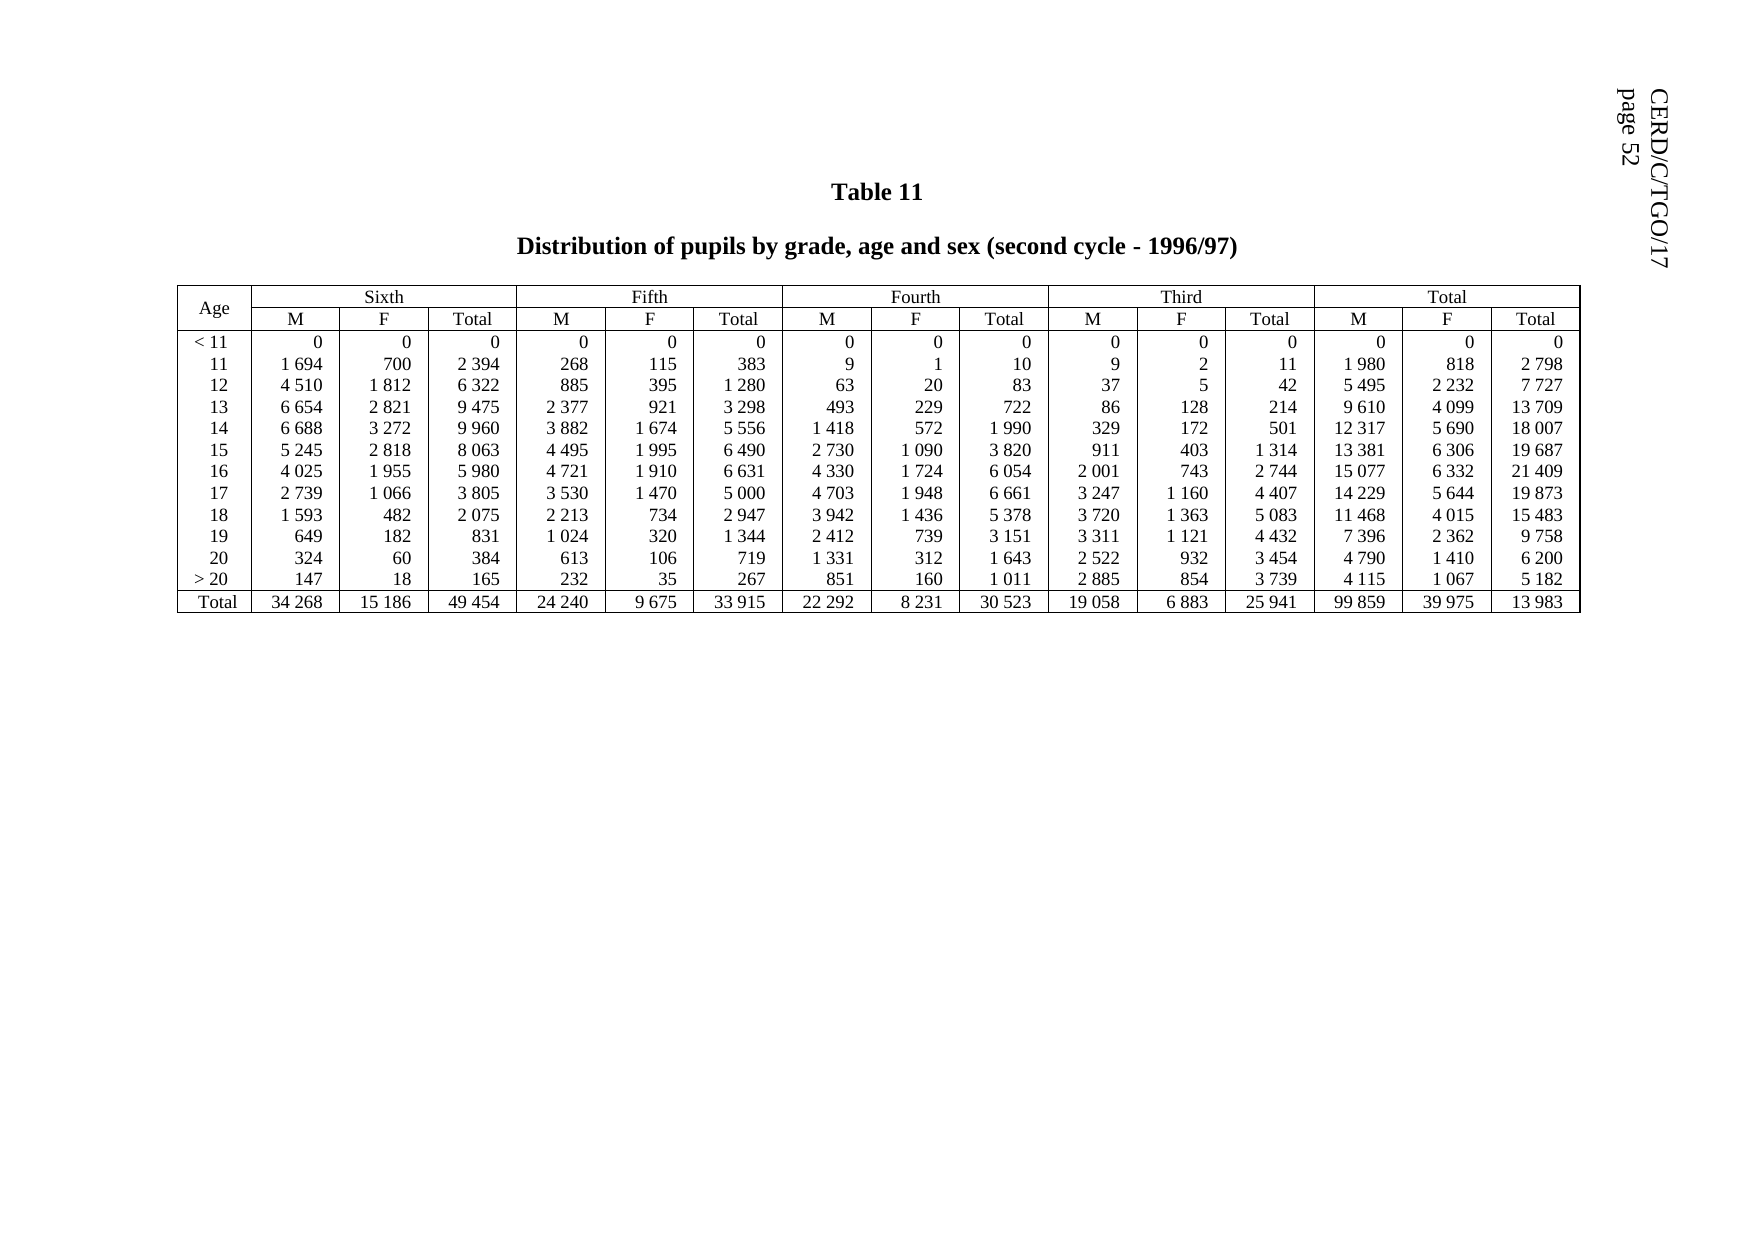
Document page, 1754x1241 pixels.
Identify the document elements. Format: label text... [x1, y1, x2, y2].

table_cell 1 470 [606, 482, 693, 503]
table_cell 9 758 [1492, 525, 1579, 547]
table_cell 1 280 [694, 374, 782, 396]
table_cell 3 151 [960, 525, 1048, 547]
table_cell 743 [1138, 460, 1225, 482]
table_cell 493 [783, 396, 871, 417]
table_cell 1 066 [340, 482, 428, 503]
table_cell 106 [606, 547, 693, 568]
table_cell 4 025 [252, 460, 339, 482]
table_cell 6 054 [960, 460, 1048, 482]
table_cell 4 495 [517, 439, 605, 460]
table_cell 613 [517, 547, 605, 568]
table_cell 649 [252, 525, 339, 547]
table_cell 4 015 [1403, 504, 1491, 525]
table_cell 5 083 [1226, 504, 1314, 525]
table_cell 6 490 [694, 439, 782, 460]
table_cell 739 [872, 525, 959, 547]
table_cell 20 [872, 374, 959, 396]
table_cell 0 [1138, 331, 1225, 352]
table_cell 14 229 [1315, 482, 1402, 503]
table_cell 83 [960, 374, 1048, 396]
table_cell 86 [1049, 396, 1137, 417]
table_cell 2 947 [694, 504, 782, 525]
table_cell F [872, 308, 959, 330]
table_cell 501 [1226, 417, 1314, 439]
table_cell 851 [783, 568, 871, 590]
table_cell 6 661 [960, 482, 1048, 503]
table_cell 1 593 [252, 504, 339, 525]
table_cell 99 859 [1315, 591, 1402, 612]
table_cell 3 720 [1049, 504, 1137, 525]
table_cell M [1315, 308, 1402, 330]
table_cell 2 213 [517, 504, 605, 525]
table_cell 885 [517, 374, 605, 396]
table_cell 0 [1049, 331, 1137, 352]
table_cell Total [429, 308, 516, 330]
table_cell Total [1226, 308, 1314, 330]
table_cell F [1403, 308, 1491, 330]
table_cell 7 396 [1315, 525, 1402, 547]
table_cell 932 [1138, 547, 1225, 568]
table_cell 2 744 [1226, 460, 1314, 482]
table_cell 268 [517, 353, 605, 374]
table_cell 3 805 [429, 482, 516, 503]
table_cell 5 [1138, 374, 1225, 396]
table_cell 182 [340, 525, 428, 547]
table_cell 734 [606, 504, 693, 525]
table_cell 9 [1049, 353, 1137, 374]
table_cell 14 [178, 417, 251, 439]
table_cell 19 058 [1049, 591, 1137, 612]
table_cell 2 412 [783, 525, 871, 547]
table_cell 572 [872, 417, 959, 439]
table_cell 5 245 [252, 439, 339, 460]
table_cell 4 099 [1403, 396, 1491, 417]
table_cell 3 530 [517, 482, 605, 503]
table_cell 17 [178, 482, 251, 503]
table_cell 1 674 [606, 417, 693, 439]
table_cell 8 231 [872, 591, 959, 612]
table_cell 19 [178, 525, 251, 547]
table_cell 312 [872, 547, 959, 568]
table_cell 2 522 [1049, 547, 1137, 568]
table_cell 722 [960, 396, 1048, 417]
table_cell 6 332 [1403, 460, 1491, 482]
table_cell 3 311 [1049, 525, 1137, 547]
table_cell 15 483 [1492, 504, 1579, 525]
table_cell 42 [1226, 374, 1314, 396]
table_cell 854 [1138, 568, 1225, 590]
table_cell 0 [1226, 331, 1314, 352]
table_cell > 20 [178, 568, 251, 590]
table_cell 147 [252, 568, 339, 590]
table_cell 16 [178, 460, 251, 482]
table_header Fifth [517, 286, 782, 307]
table_cell 3 247 [1049, 482, 1137, 503]
table_cell 1 955 [340, 460, 428, 482]
table_header Third [1049, 286, 1314, 307]
table_cell Total [178, 591, 251, 612]
table_cell 267 [694, 568, 782, 590]
table_cell 5 556 [694, 417, 782, 439]
table_cell 6 654 [252, 396, 339, 417]
table_cell 0 [1315, 331, 1402, 352]
table_cell 1 160 [1138, 482, 1225, 503]
table_cell 24 240 [517, 591, 605, 612]
table_cell 13 381 [1315, 439, 1402, 460]
table_cell 30 523 [960, 591, 1048, 612]
table_cell 9 [783, 353, 871, 374]
table_cell 384 [429, 547, 516, 568]
table_cell Total [694, 308, 782, 330]
table_cell 9 675 [606, 591, 693, 612]
table_cell 1 314 [1226, 439, 1314, 460]
table_cell 4 115 [1315, 568, 1402, 590]
table_cell 1 090 [872, 439, 959, 460]
table_cell 921 [606, 396, 693, 417]
table_cell 34 268 [252, 591, 339, 612]
table_cell 63 [783, 374, 871, 396]
table_cell 2 885 [1049, 568, 1137, 590]
table_cell M [517, 308, 605, 330]
table_cell 395 [606, 374, 693, 396]
table_cell 15 077 [1315, 460, 1402, 482]
table_cell 1 724 [872, 460, 959, 482]
table_cell 39 975 [1403, 591, 1491, 612]
table_cell 3 272 [340, 417, 428, 439]
table_cell 9 960 [429, 417, 516, 439]
table_cell 165 [429, 568, 516, 590]
table_cell 831 [429, 525, 516, 547]
table_cell 6 883 [1138, 591, 1225, 612]
table_cell M [783, 308, 871, 330]
table_cell 12 317 [1315, 417, 1402, 439]
table_cell 5 690 [1403, 417, 1491, 439]
table_cell F [606, 308, 693, 330]
table_cell 6 631 [694, 460, 782, 482]
table_cell < 11 [178, 331, 251, 352]
table_cell 232 [517, 568, 605, 590]
table_cell M [252, 308, 339, 330]
table_cell 0 [1492, 331, 1579, 352]
table_cell 1 331 [783, 547, 871, 568]
table_cell 1 121 [1138, 525, 1225, 547]
table_header Fourth [783, 286, 1048, 307]
table_cell 11 [1226, 353, 1314, 374]
table_cell 5 495 [1315, 374, 1402, 396]
table_cell 0 [1403, 331, 1491, 352]
table_cell 11 [178, 353, 251, 374]
table_cell 3 820 [960, 439, 1048, 460]
table_cell 35 [606, 568, 693, 590]
table_cell 13 [178, 396, 251, 417]
table_cell 9 475 [429, 396, 516, 417]
table_cell 4 407 [1226, 482, 1314, 503]
table_header Total [1315, 286, 1579, 307]
table_cell 21 409 [1492, 460, 1579, 482]
table_cell 0 [252, 331, 339, 352]
table_cell 4 432 [1226, 525, 1314, 547]
table_cell 128 [1138, 396, 1225, 417]
table_cell 2 075 [429, 504, 516, 525]
table_cell 1 980 [1315, 353, 1402, 374]
table_cell 60 [340, 547, 428, 568]
table_cell 172 [1138, 417, 1225, 439]
table_cell 15 [178, 439, 251, 460]
table_cell 2 798 [1492, 353, 1579, 374]
table_cell 4 703 [783, 482, 871, 503]
table_cell 9 610 [1315, 396, 1402, 417]
table_cell 1 067 [1403, 568, 1491, 590]
table_cell 5 000 [694, 482, 782, 503]
table_cell 4 510 [252, 374, 339, 396]
table_cell 2 001 [1049, 460, 1137, 482]
table_header Sixth [252, 286, 516, 307]
table_cell 2 362 [1403, 525, 1491, 547]
table_cell 37 [1049, 374, 1137, 396]
table_cell 1 694 [252, 353, 339, 374]
table_cell 0 [694, 331, 782, 352]
table_cell 4 330 [783, 460, 871, 482]
table_cell 1 [872, 353, 959, 374]
table_cell 229 [872, 396, 959, 417]
table_cell 49 454 [429, 591, 516, 612]
table_cell 1 363 [1138, 504, 1225, 525]
table_cell 2 818 [340, 439, 428, 460]
table_cell 1 011 [960, 568, 1048, 590]
table_cell 4 721 [517, 460, 605, 482]
table_cell 0 [872, 331, 959, 352]
table_cell 1 410 [1403, 547, 1491, 568]
table_cell 1 344 [694, 525, 782, 547]
table_cell 482 [340, 504, 428, 525]
table_cell 214 [1226, 396, 1314, 417]
table_cell 15 186 [340, 591, 428, 612]
table_cell 2 [1138, 353, 1225, 374]
table_cell 5 378 [960, 504, 1048, 525]
table_cell 5 182 [1492, 568, 1579, 590]
table_cell 1 910 [606, 460, 693, 482]
table_cell 8 063 [429, 439, 516, 460]
table_cell 7 727 [1492, 374, 1579, 396]
table_cell 2 730 [783, 439, 871, 460]
table_cell 18 [178, 504, 251, 525]
table_cell 0 [429, 331, 516, 352]
table_cell 0 [517, 331, 605, 352]
table_cell 6 688 [252, 417, 339, 439]
table_cell 329 [1049, 417, 1137, 439]
table_cell F [340, 308, 428, 330]
table_cell 1 418 [783, 417, 871, 439]
table_cell 5 644 [1403, 482, 1491, 503]
table_cell 22 292 [783, 591, 871, 612]
table_cell 10 [960, 353, 1048, 374]
table_cell 3 882 [517, 417, 605, 439]
table_header Age [178, 286, 251, 330]
table_cell 13 709 [1492, 396, 1579, 417]
table_cell 1 436 [872, 504, 959, 525]
table_cell M [1049, 308, 1137, 330]
table_cell 0 [606, 331, 693, 352]
table_cell 3 739 [1226, 568, 1314, 590]
table_cell 0 [960, 331, 1048, 352]
table_cell 1 948 [872, 482, 959, 503]
table_cell 3 454 [1226, 547, 1314, 568]
table_cell 0 [783, 331, 871, 352]
table_cell 12 [178, 374, 251, 396]
table_cell Total [1492, 308, 1579, 330]
table_cell 1 995 [606, 439, 693, 460]
table_cell 160 [872, 568, 959, 590]
table_cell 700 [340, 353, 428, 374]
table_cell 19 873 [1492, 482, 1579, 503]
table_cell 19 687 [1492, 439, 1579, 460]
subtitle Distribution of pupils by grade, age and sex (second cycle - 1996/97) [177, 231, 1577, 260]
table_cell 383 [694, 353, 782, 374]
table_cell 20 [178, 547, 251, 568]
table_cell 911 [1049, 439, 1137, 460]
table_cell 25 941 [1226, 591, 1314, 612]
table_cell 115 [606, 353, 693, 374]
table_cell 1 812 [340, 374, 428, 396]
table_cell 33 915 [694, 591, 782, 612]
table_cell Total [960, 308, 1048, 330]
table_cell 0 [340, 331, 428, 352]
table_cell 1 990 [960, 417, 1048, 439]
table_cell 719 [694, 547, 782, 568]
table_cell 6 322 [429, 374, 516, 396]
table_cell 403 [1138, 439, 1225, 460]
table_cell 6 306 [1403, 439, 1491, 460]
table_cell 2 739 [252, 482, 339, 503]
table_cell 320 [606, 525, 693, 547]
table_cell 818 [1403, 353, 1491, 374]
table_cell 18 007 [1492, 417, 1579, 439]
subtitle Table 11 [177, 177, 1577, 206]
table_cell 1 024 [517, 525, 605, 547]
table_cell 2 394 [429, 353, 516, 374]
table_cell 18 [340, 568, 428, 590]
table_cell 2 377 [517, 396, 605, 417]
table_cell 3 942 [783, 504, 871, 525]
table_cell 13 983 [1492, 591, 1579, 612]
table_cell 11 468 [1315, 504, 1402, 525]
table_cell 2 821 [340, 396, 428, 417]
table_cell 3 298 [694, 396, 782, 417]
table_cell 1 643 [960, 547, 1048, 568]
table_cell 6 200 [1492, 547, 1579, 568]
table_cell 4 790 [1315, 547, 1402, 568]
table_cell 324 [252, 547, 339, 568]
table_cell F [1138, 308, 1225, 330]
table_cell 2 232 [1403, 374, 1491, 396]
table_cell 5 980 [429, 460, 516, 482]
